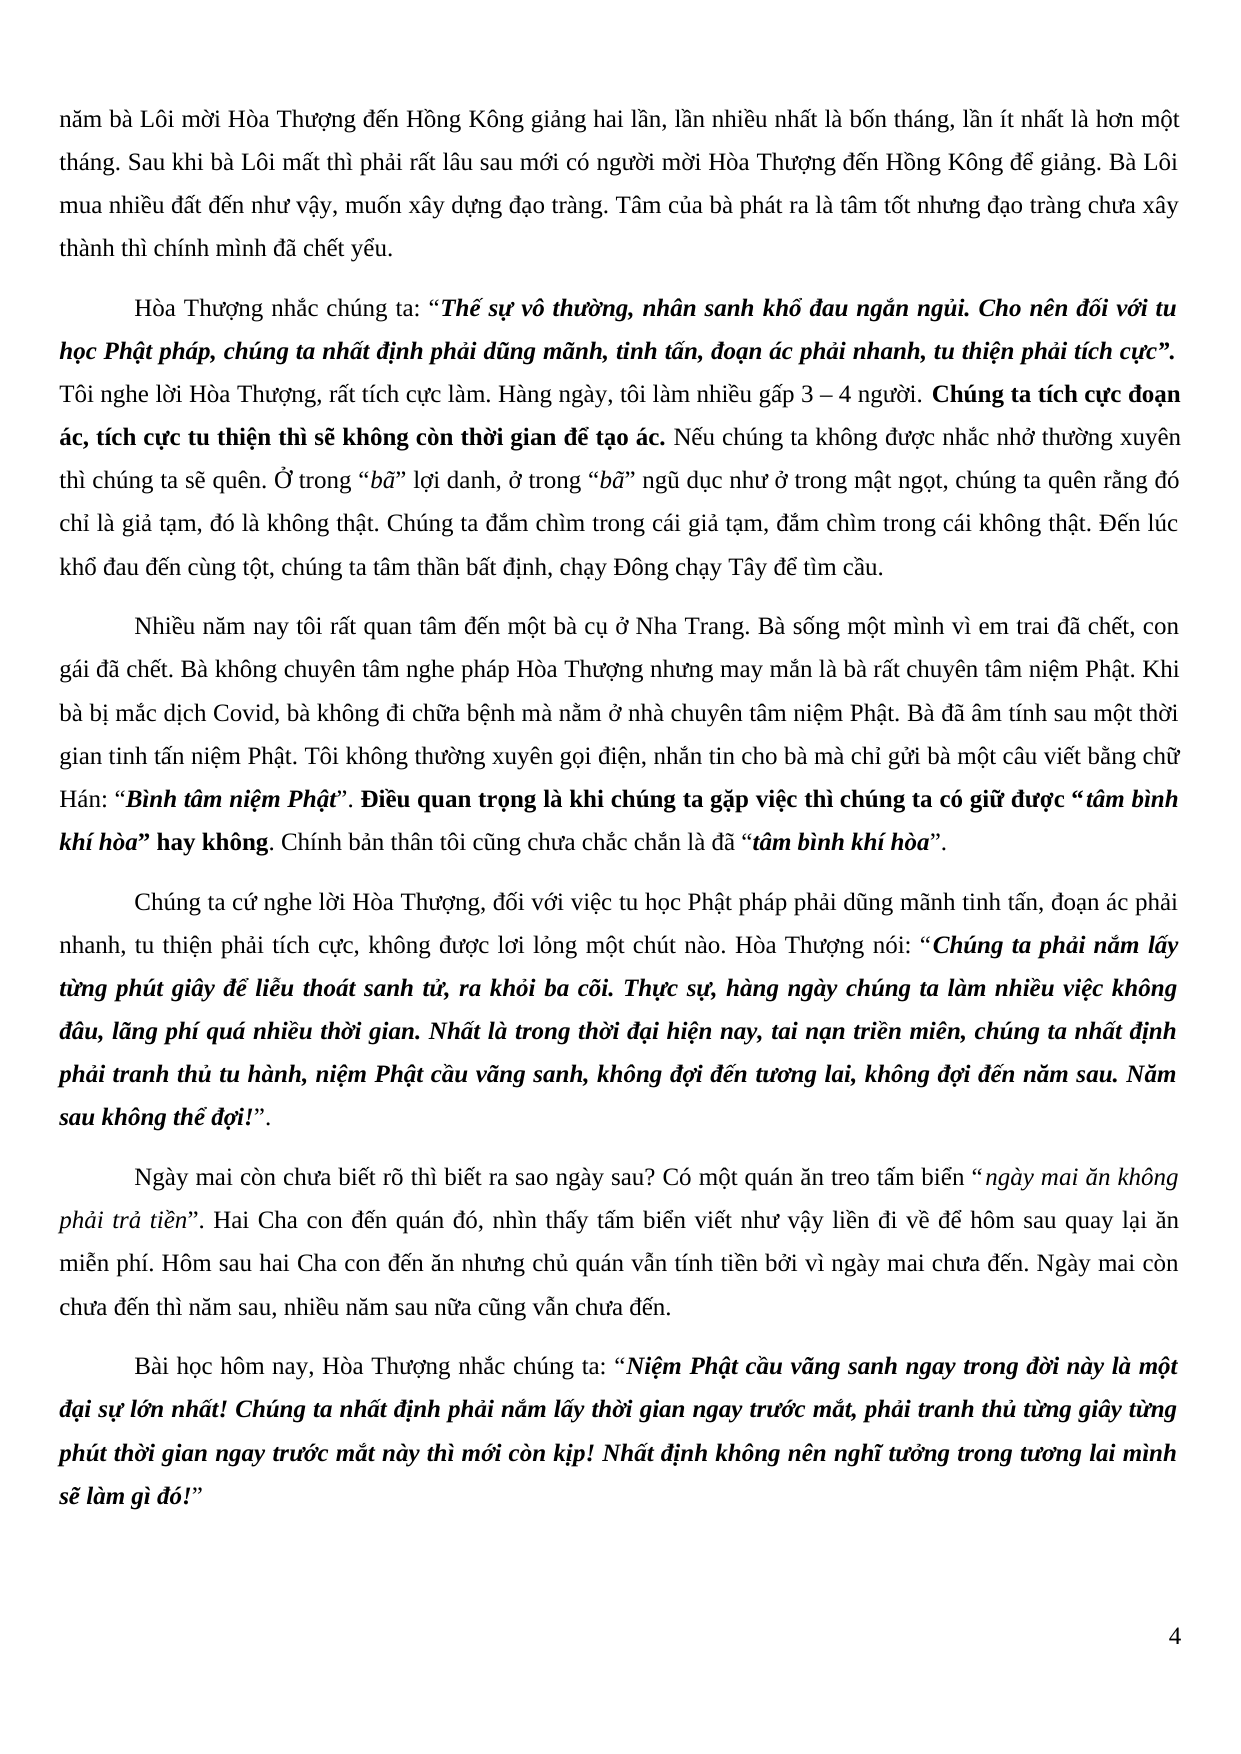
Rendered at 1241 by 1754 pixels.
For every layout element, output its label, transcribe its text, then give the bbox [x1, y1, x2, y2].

text Nhiều năm nay tôi rất quan tâm đến một bà cụ ở Nha Trang. Bà sống một mình vì em trai đã chết, con gái đã chết. Bà không chuyên tâm nghe pháp Hòa Thượng nhưng may mắn là bà rất chuyên tâm niệm Phật. Khi bà bị mắc dịch Covid, bà không đi chữa bệnh mà nằm ở nhà chuyên tâm niệm Phật. Bà đã âm tính sau một thời gian tinh tấn niệm Phật. Tôi không thường xuyên gọi điện, nhắn tin cho bà mà chỉ gửi bà một câu viết bằng chữ Hán: “Bình tâm niệm Phật”. Điều quan trọng là khi chúng ta gặp việc thì chúng ta có giữ được “tâm bình khí hòa” hay không. Chính bản thân tôi cũng chưa chắc chắn là đã “tâm bình khí hòa”. [59, 611, 1181, 856]
text Hòa Thượng nhắc chúng ta: “Thế sự vô thường, nhân sanh khổ đau ngắn ngủi. Cho nên đối với tu học Phật pháp, chúng ta nhất định phải dũng mãnh, tinh tấn, đoạn ác phải nhanh, tu thiện phải tích cực”. Tôi nghe lời Hòa Thượng, rất tích cực làm. Hàng ngày, tôi làm nhiều gấp 3 – 4 người. Chúng ta tích cực đoạn ác, tích cực tu thiện thì sẽ không còn thời gian để tạo ác. Nếu chúng ta không được nhắc nhở thường xuyên thì chúng ta sẽ quên. Ở trong “bã” lợi danh, ở trong “bã” ngũ dục như ở trong mật ngọt, chúng ta quên rằng đó chỉ là giả tạm, đó là không thật. Chúng ta đắm chìm trong cái giả tạm, đắm chìm trong cái không thật. Đến lúc khổ đau đến cùng tột, chúng ta tâm thần bất định, chạy Đông chạy Tây để tìm cầu. [59, 293, 1181, 580]
text Chúng ta cứ nghe lời Hòa Thượng, đối với việc tu học Phật pháp phải dũng mãnh tinh tấn, đoạn ác phải nhanh, tu thiện phải tích cực, không được lơi lỏng một chút nào. Hòa Thượng nói: “Chúng ta phải nắm lấy từng phút giây để liễu thoát sanh tử, ra khỏi ba cõi. Thực sự, hàng ngày chúng ta làm nhiều việc không đâu, lãng phí quá nhiều thời gian. Nhất là trong thời đại hiện nay, tai nạn triền miên, chúng ta nhất định phải tranh thủ tu hành, niệm Phật cầu vãng sanh, không đợi đến tương lai, không đợi đến năm sau. Năm sau không thể đợi!”. [59, 887, 1181, 1131]
text Bài học hôm nay, Hòa Thượng nhắc chúng ta: “Niệm Phật cầu vãng sanh ngay trong đời này là một đại sự lớn nhất! Chúng ta nhất định phải nắm lấy thời gian ngay trước mắt, phải tranh thủ từng giây từng phút thời gian ngay trước mắt này thì mới còn kịp! Nhất định không nên nghĩ tưởng trong tương lai mình sẽ làm gì đó!” [59, 1351, 1181, 1509]
text Ngày mai còn chưa biết rõ thì biết ra sao ngày sau? Có một quán ăn treo tấm biển “ngày mai ăn không phải trả tiền”. Hai Cha con đến quán đó, nhìn thấy tấm biển viết như vậy liền đi về để hôm sau quay lại ăn miễn phí. Hôm sau hai Cha con đến ăn nhưng chủ quán vẫn tính tiền bởi vì ngày mai chưa đến. Ngày mai còn chưa đến thì năm sau, nhiều năm sau nữa cũng vẫn chưa đến. [59, 1162, 1181, 1320]
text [59, 104, 1181, 262]
